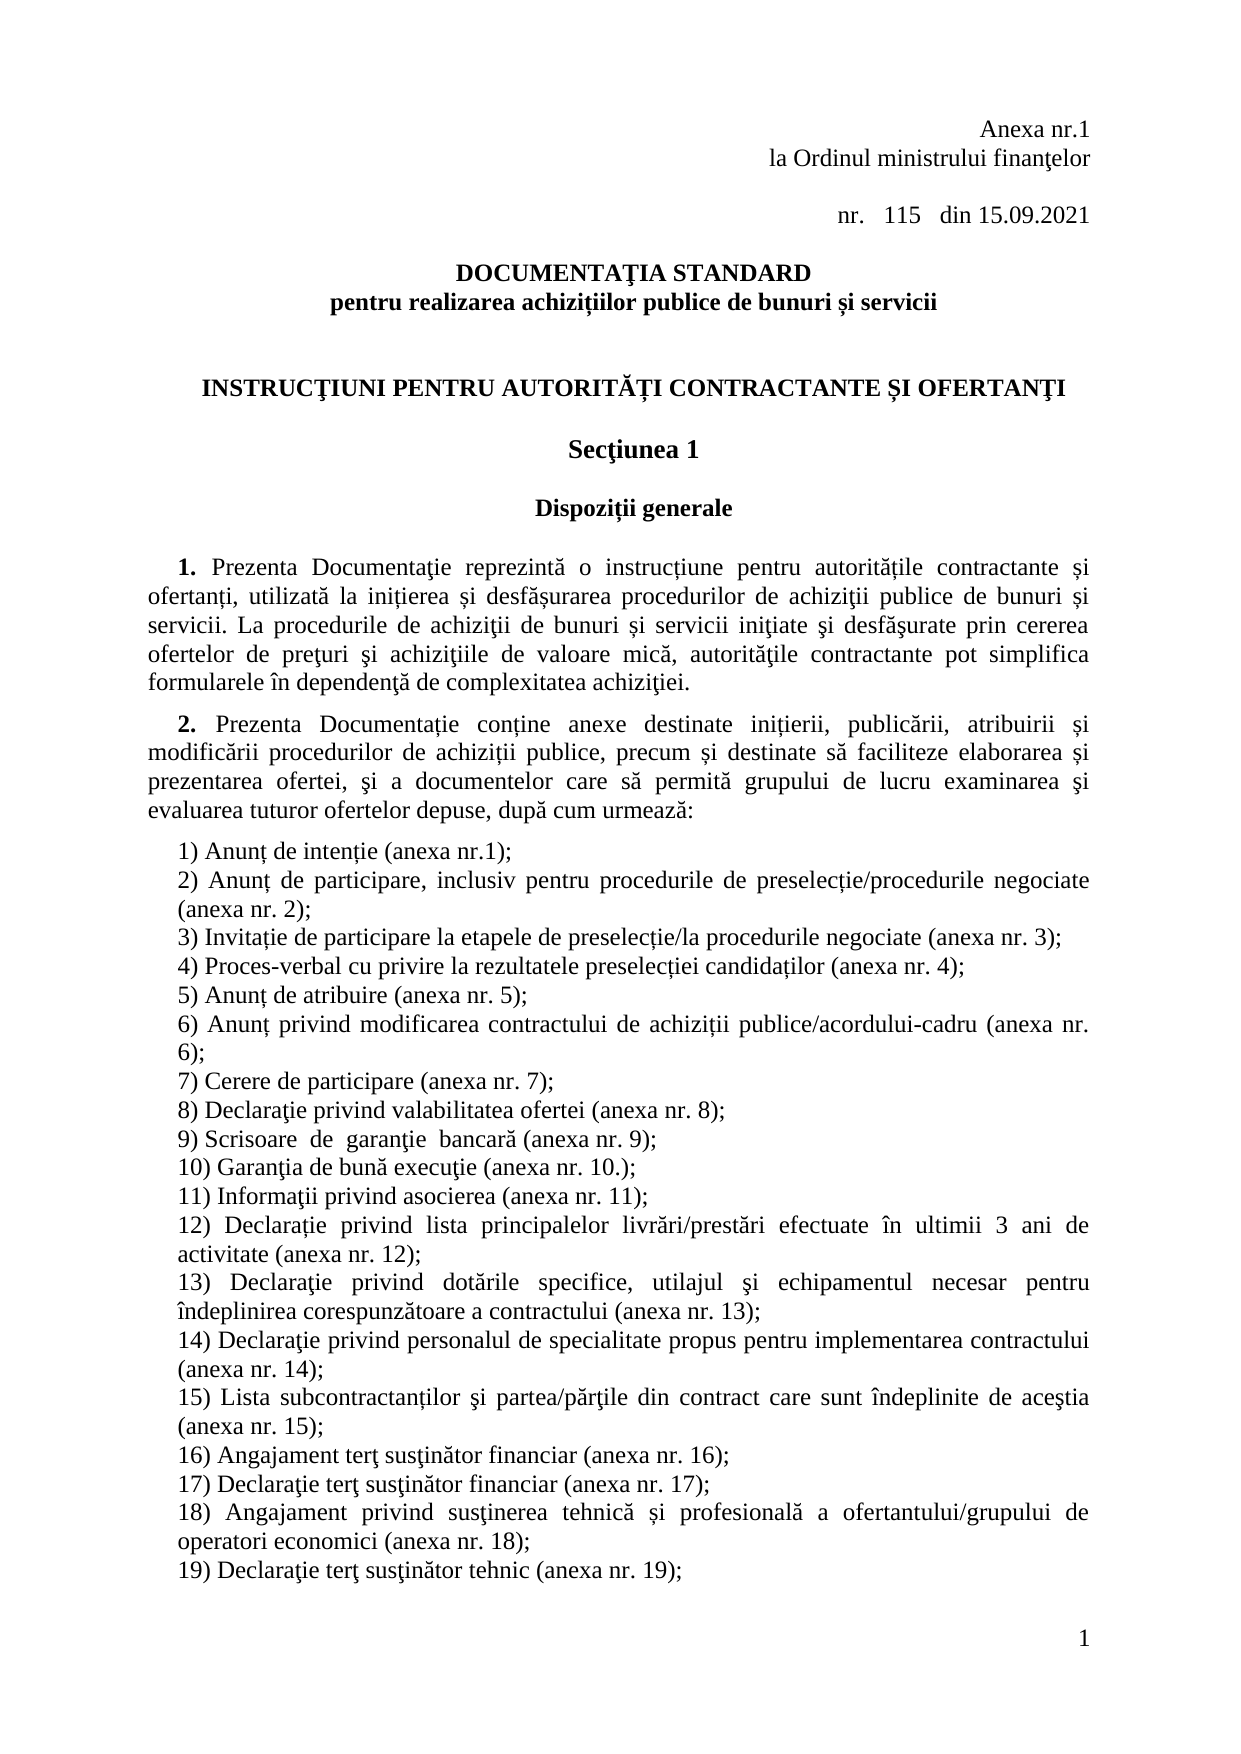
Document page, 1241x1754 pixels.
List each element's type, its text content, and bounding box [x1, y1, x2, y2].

text 7) Cerere de participare (anexa nr. 7); [177, 1066, 1090, 1095]
subtitle INSTRUCŢIUNI PENTRU AUTORITĂȚI CONTRACTANTE ȘI OFERTANŢI [177, 373, 1090, 402]
text Dispoziții generale [177, 493, 1090, 521]
text 1) Anunț de intenție (anexa nr.1); [177, 836, 1090, 865]
text 16) Angajament terţ susţinător financiar (anexa nr. 16); [177, 1440, 1090, 1469]
text 17) Declaraţie terţ susţinător financiar (anexa nr. 17); [177, 1469, 1090, 1497]
text 19) Declaraţie terţ susţinător tehnic (anexa nr. 19); [177, 1555, 1090, 1584]
text Anexa nr.1 [177, 114, 1090, 143]
list Prezenta Documentație conține anexe destinate inițierii, publicării, atribuirii și modificării procedurilor de achiziții publice, precum și destinate să faciliteze elaborarea și prezentarea ofertei, şi a documentelor care să permită grupului de lucru examinarea şi evaluarea tuturor ofertelor depuse, după cum urmează: [148, 709, 1090, 824]
text la Ordinul ministrului finanţelor [177, 143, 1090, 172]
text 3) Invitație de participare la etapele de preselecție/la procedurile negociate (anexa nr. 3); [177, 922, 1090, 951]
text 2) Anunț de participare, inclusiv pentru procedurile de preselecție/procedurile negociate (anexa nr. 2); [177, 865, 1090, 922]
text 11) Informaţii privind asocierea (anexa nr. 11); [177, 1181, 1090, 1210]
subtitle Secţiunea 1 [177, 433, 1090, 464]
text 14) Declaraţie privind personalul de specialitate propus pentru implementarea contractului (anexa nr. 14); [177, 1325, 1090, 1382]
text nr. 115 din 15.09.2021 [177, 200, 1090, 229]
text pentru realizarea achizițiilor publice de bunuri și servicii [177, 287, 1090, 315]
text 9) Scrisoare de garanţie bancară (anexa nr. 9); [177, 1124, 1090, 1152]
text 15) Lista subcontractanților şi partea/părţile din contract care sunt îndeplinite de aceştia (anexa nr. 15); [177, 1382, 1090, 1440]
text 8) Declaraţie privind valabilitatea ofertei (anexa nr. 8); [177, 1095, 1090, 1124]
text 12) Declarație privind lista principalelor livrări/prestări efectuate în ultimii 3 ani de activitate (anexa nr. 12); [177, 1210, 1090, 1267]
text 13) Declaraţie privind dotările specifice, utilajul şi echipamentul necesar pentru îndeplinirea corespunzătoare a contractului (anexa nr. 13); [177, 1267, 1090, 1325]
list Prezenta Documentaţie reprezintă o instrucțiune pentru autoritățile contractante și ofertanți, utilizată la inițierea și desfășurarea procedurilor de achiziţii publice de bunuri și servicii. La procedurile de achiziţii de bunuri și servicii iniţiate şi desfăşurate prin cererea ofertelor de preţuri şi achiziţiile de valoare mică, autorităţile contractante pot simplifica formularele în dependenţă de complexitatea achiziţiei. [148, 552, 1090, 696]
text 6) Anunț privind modificarea contractului de achiziții publice/acordului-cadru (anexa nr. 6); [177, 1009, 1090, 1066]
text 4) Proces-verbal cu privire la rezultatele preselecției candidaților (anexa nr. 4); [177, 951, 1090, 980]
text 10) Garanţia de bună execuţie (anexa nr. 10.); [177, 1152, 1090, 1181]
text DOCUMENTAŢIA STANDARD [177, 258, 1090, 287]
text 18) Angajament privind susţinerea tehnică și profesională a ofertantului/grupului de operatori economici (anexa nr. 18); [177, 1497, 1090, 1555]
text 5) Anunț de atribuire (anexa nr. 5); [177, 980, 1090, 1009]
